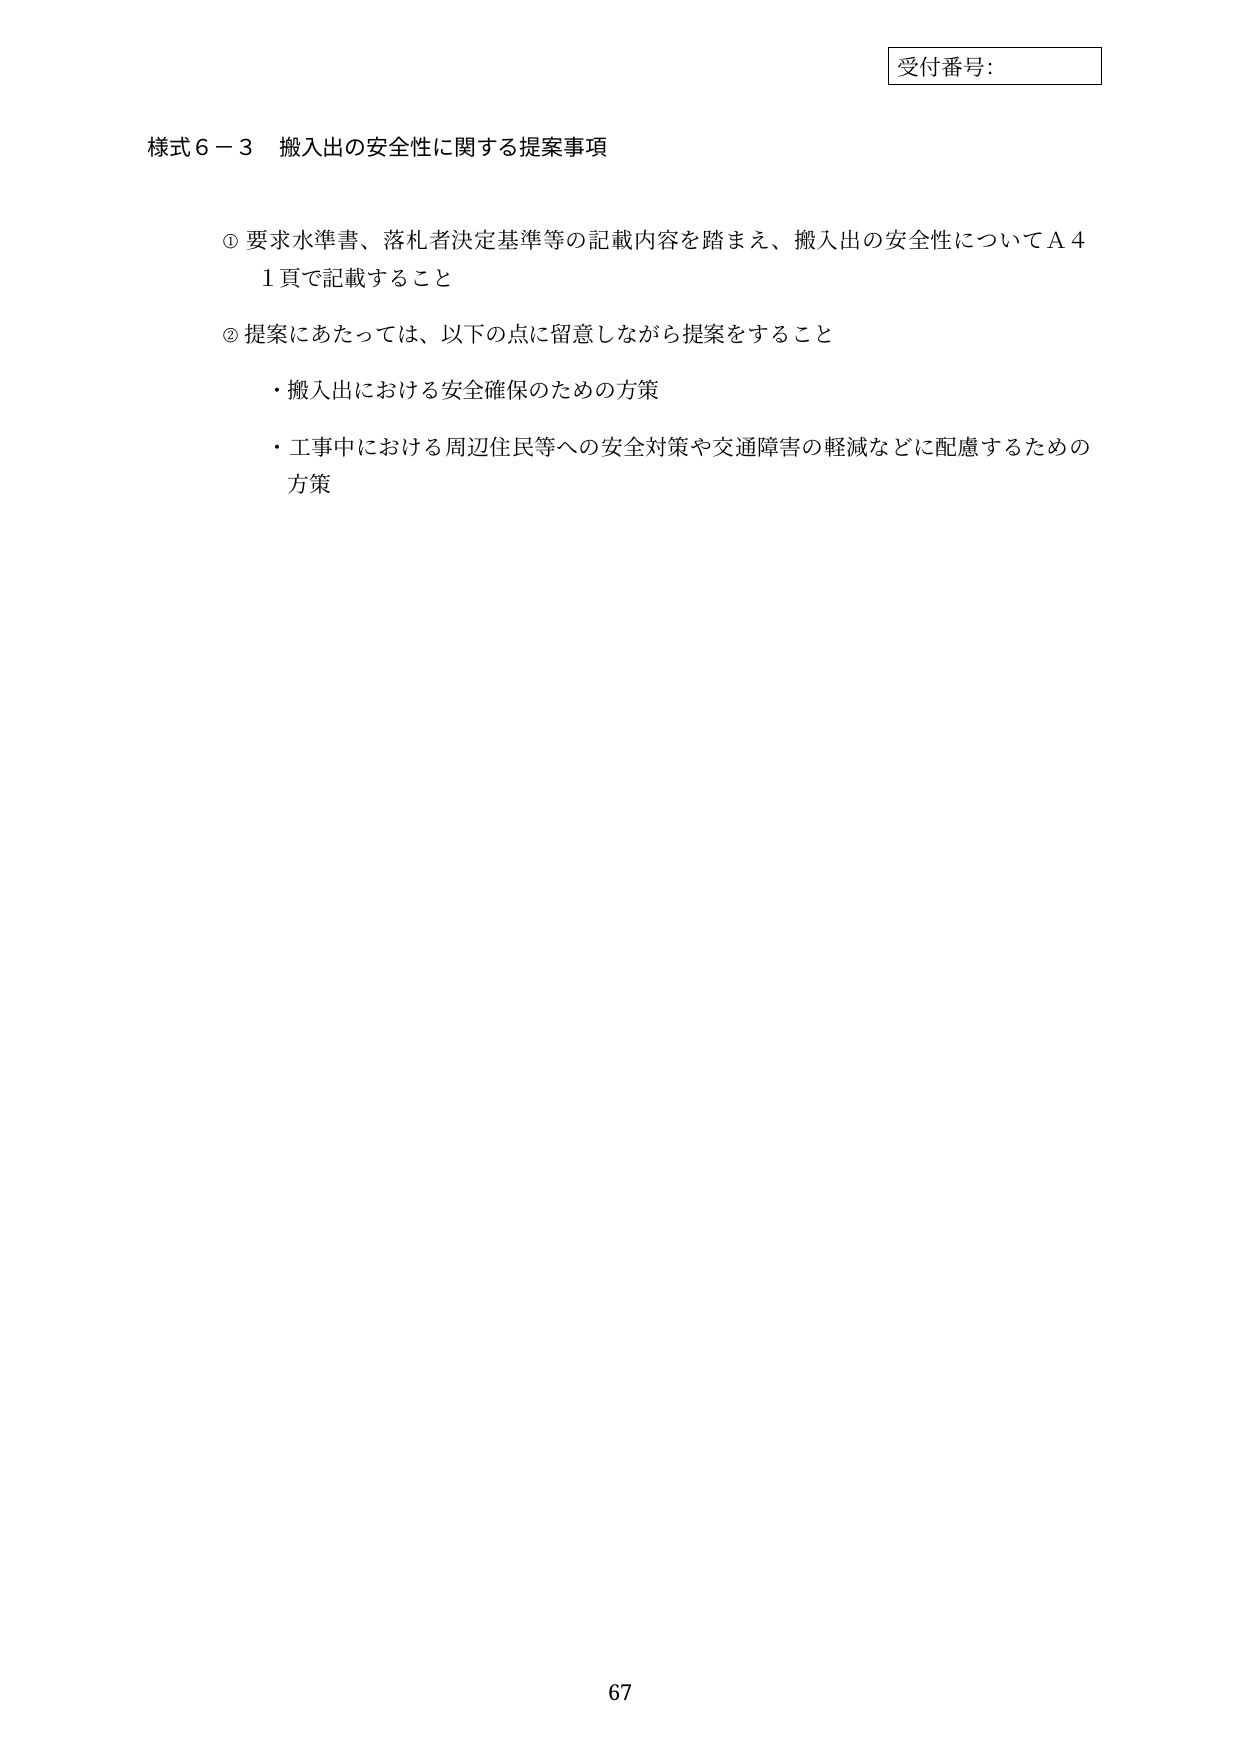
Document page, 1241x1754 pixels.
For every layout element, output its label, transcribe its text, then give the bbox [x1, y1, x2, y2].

text ① 要求水準書、落札者決定基準等の記載内容を踏まえ、搬入出の安全性についてＡ４ １頁で記載すること [222, 221, 1092, 296]
text ② 提案にあたっては、以下の点に留意しながら提案をすること [222, 314, 1092, 352]
subtitle 様式６－３ 搬入出の安全性に関する提案事項 [148, 127, 1092, 164]
text ・工事中における周辺住民等への安全対策や交通障害の軽減などに配慮するための方策 [222, 427, 1092, 502]
text ・搬入出における安全確保のための方策 [222, 371, 1092, 408]
